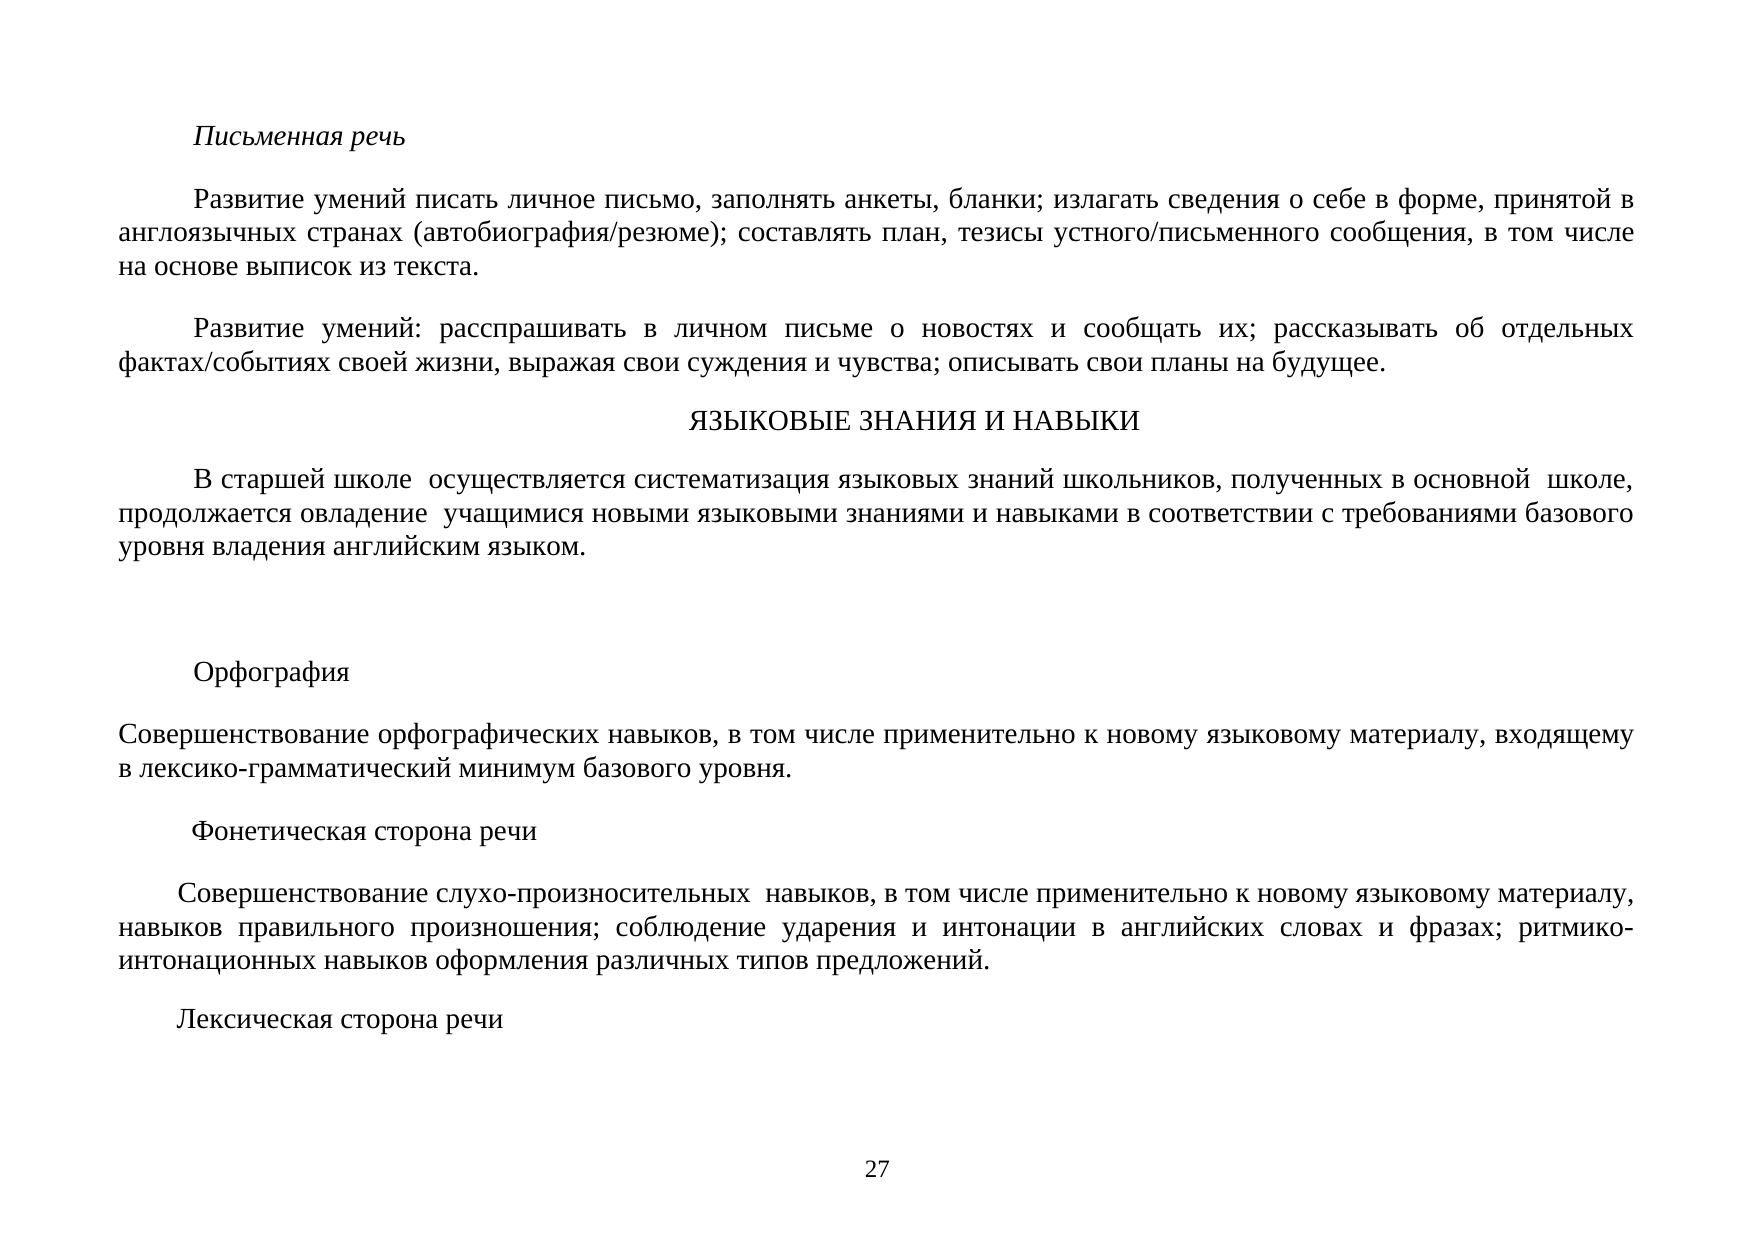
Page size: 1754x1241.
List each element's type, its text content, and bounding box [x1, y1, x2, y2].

text Совершенствование орфографических навыков, в том числе применительно к новому языковому материалу, входящему в лексико-грамматический минимум базового уровня. [118, 716, 1636, 783]
text Орфография [118, 654, 1636, 687]
text В старшей школе осуществляется систематизация языковых знаний школьников, полученных в основной школе, продолжается овладение учащимися новыми языковыми знаниями и навыками в соответствии с требованиями базового уровня владения английским языком. [118, 461, 1636, 562]
text Фонетическая сторона речи [118, 813, 1636, 846]
text Письменная речь [118, 118, 1636, 152]
text Развитие умений: расспрашивать в личном письме о новостях и сообщать их; рассказывать об отдельных фактах/событиях своей жизни, выражая свои суждения и чувства; описывать свои планы на будущее. [118, 311, 1636, 378]
text ЯЗЫКОВЫЕ ЗНАНИЯ И НАВЫКИ [118, 403, 1636, 436]
text Совершенствование слухо-произносительных навыков, в том числе применительно к новому языковому материалу, навыков правильного произношения; соблюдение ударения и интонации в английских словах и фразах; ритмико-интонационных навыков оформления различных типов предложений. [118, 875, 1636, 976]
text Развитие умений писать личное письмо, заполнять анкеты, бланки; излагать сведения о себе в форме, принятой в англоязычных странах (автобиография/резюме); составлять план, тезисы устного/письменного сообщения, в том числе на основе выписок из текста. [118, 181, 1636, 281]
text Лексическая сторона речи [118, 1001, 1636, 1034]
